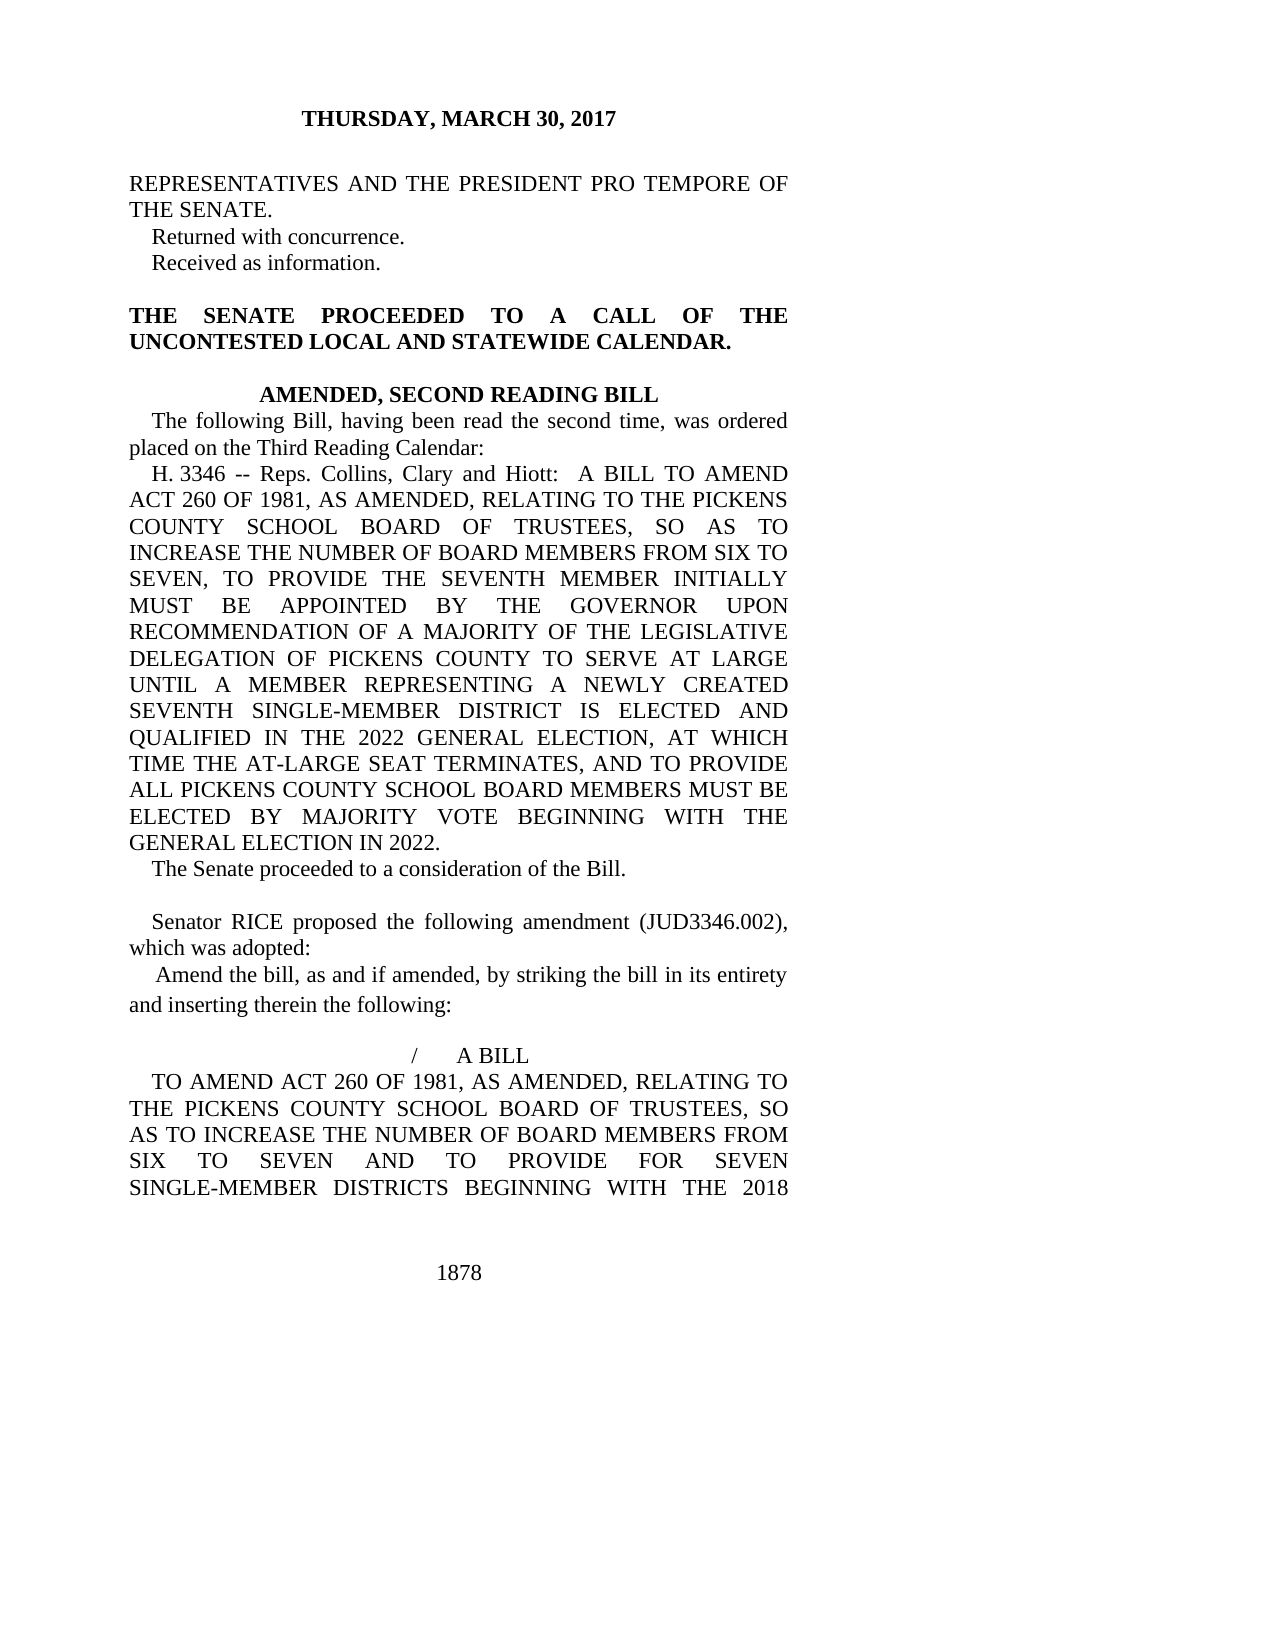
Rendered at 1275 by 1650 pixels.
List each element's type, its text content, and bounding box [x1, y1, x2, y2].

text AMENDED, SECOND READING BILL [129, 381, 789, 407]
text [129, 170, 789, 223]
text Amend the bill, as and if amended, by striking the bill in its entirety and inserting therein the following: [129, 961, 789, 1017]
text / A BILL [129, 1042, 789, 1068]
text THE SENATE PROCEEDED TO A CALL OF THE UNCONTESTED LOCAL AND STATEWIDE CALENDAR. [129, 302, 789, 355]
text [129, 1068, 789, 1200]
text Senator RICE proposed the following amendment (JUD3346.002), which was adopted: [129, 908, 789, 961]
text Received as information. [129, 249, 789, 276]
text The following Bill, having been read the second time, was ordered placed on the Third Reading Calendar: [129, 407, 789, 460]
text The Senate proceeded to a consideration of the Bill. [129, 855, 789, 882]
text H. 3346 -- Reps. Collins, Clary and Hiott: A BILL TO AMEND ACT 260 OF 1981, AS AMENDED, RELATING TO THE PICKENS COUNTY SCHOOL BOARD OF TRUSTEES, SO AS TO INCREASE THE NUMBER OF BOARD MEMBERS FROM SIX TO SEVEN, TO PROVIDE THE SEVENTH MEMBER INITIALLY MUST BE APPOINTED BY THE GOVERNOR UPON RECOMMENDATION OF A MAJORITY OF THE LEGISLATIVE DELEGATION OF PICKENS COUNTY TO SERVE AT LARGE UNTIL A MEMBER REPRESENTING A NEWLY CREATED SEVENTH SINGLE-MEMBER DISTRICT IS ELECTED AND QUALIFIED IN THE 2022 GENERAL ELECTION, AT WHICH TIME THE AT-LARGE SEAT TERMINATES, AND TO PROVIDE ALL PICKENS COUNTY SCHOOL BOARD MEMBERS MUST BE ELECTED BY MAJORITY VOTE BEGINNING WITH THE GENERAL ELECTION IN 2022. [129, 460, 789, 855]
text Returned with concurrence. [129, 223, 789, 249]
